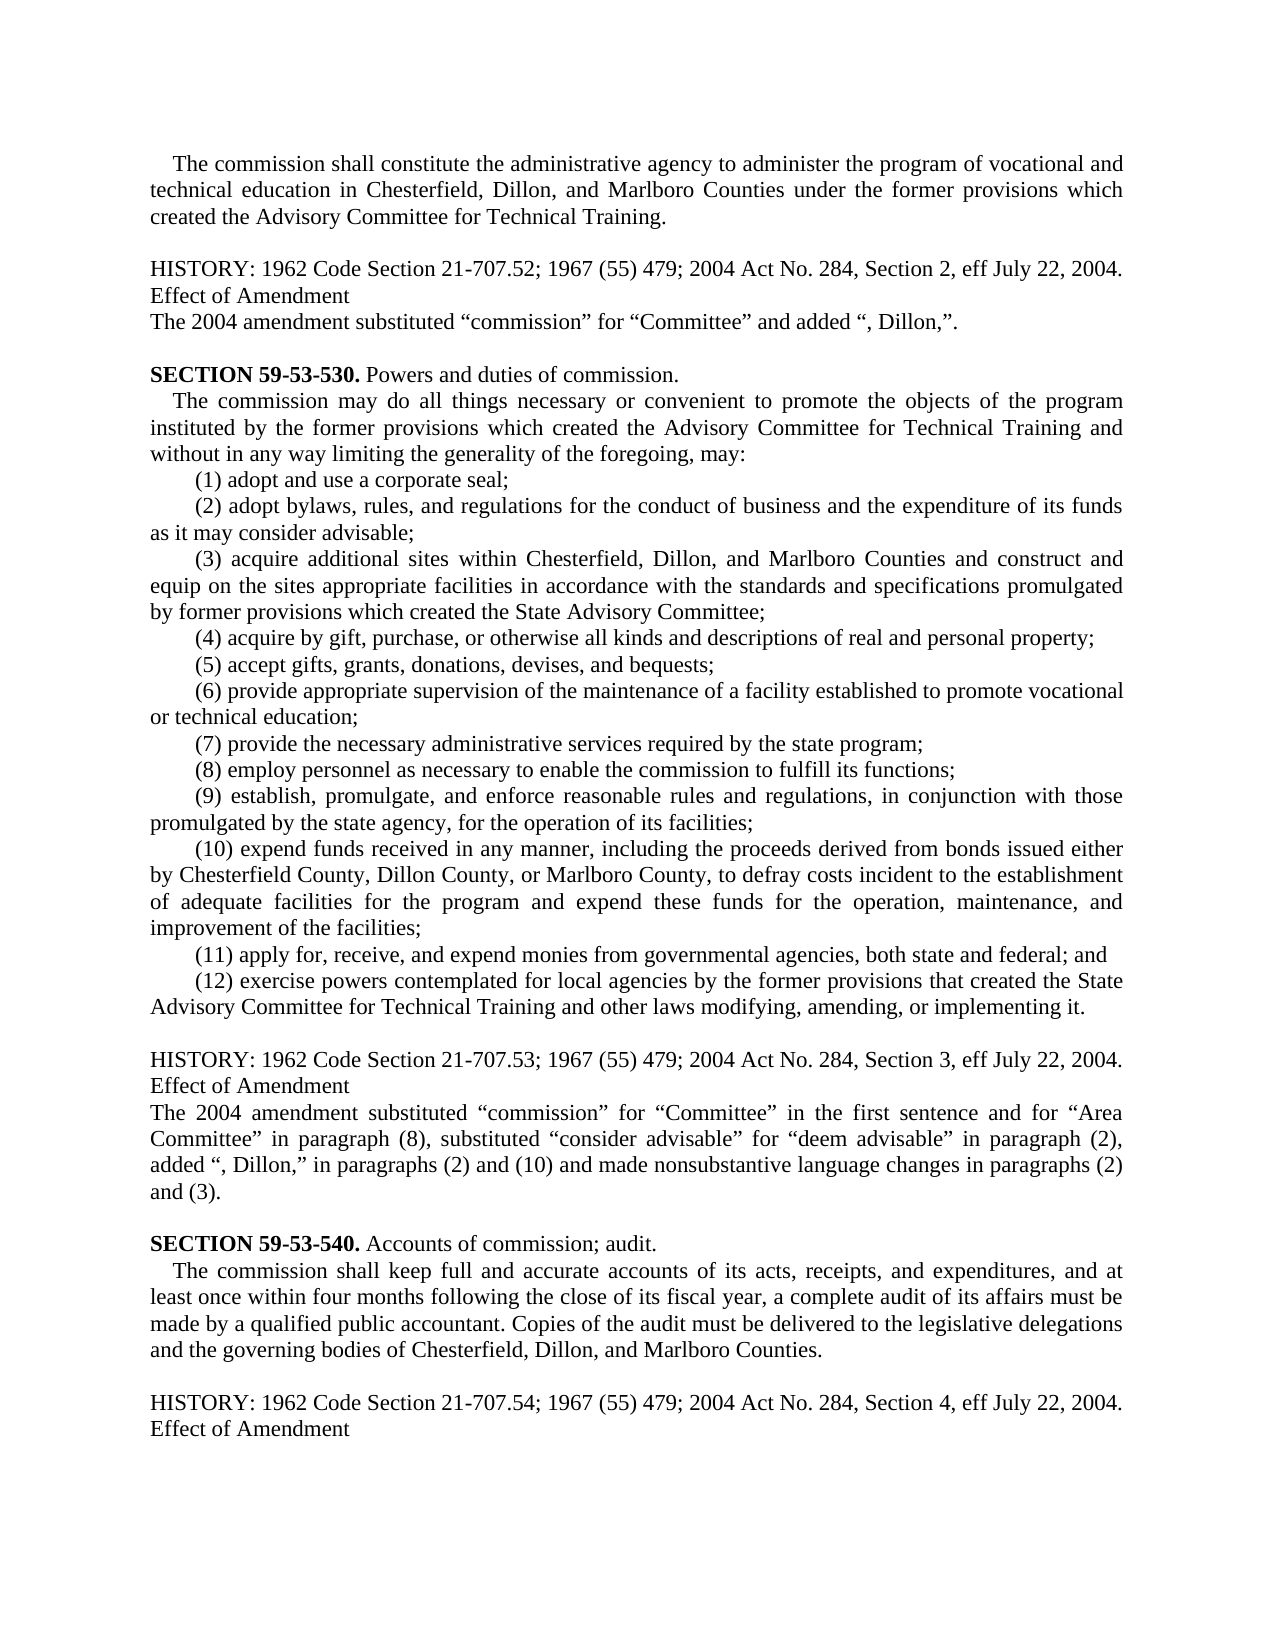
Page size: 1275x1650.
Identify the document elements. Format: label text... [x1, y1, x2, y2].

text Effect of Amendment [150, 1072, 1125, 1099]
text Effect of Amendment [150, 1415, 1125, 1441]
text (3) acquire additional sites within Chesterfield, Dillon, and Marlboro Counties and construct and equip on the sites appropriate facilities in accordance with the standards and specifications promulgated by former provisions which created the State Advisory Committee; [150, 545, 1125, 624]
text (6) provide appropriate supervision of the maintenance of a facility established to promote vocational or technical education; [150, 677, 1125, 730]
text SECTION 59-53-540. Accounts of commission; audit. [150, 1231, 1125, 1257]
text (1) adopt and use a corporate seal; [150, 466, 1125, 493]
text The 2004 amendment substituted “commission” for “Committee” and added “, Dillon,”. [150, 308, 1125, 334]
text (12) exercise powers contemplated for local agencies by the former provisions that created the State Advisory Committee for Technical Training and other laws modifying, amending, or implementing it. [150, 967, 1125, 1020]
text (4) acquire by gift, purchase, or otherwise all kinds and descriptions of real and personal property; [150, 624, 1125, 651]
text SECTION 59-53-530. Powers and duties of commission. [150, 361, 1125, 387]
text (7) provide the necessary administrative services required by the state program; [150, 730, 1125, 756]
text The 2004 amendment substituted “commission” for “Committee” in the first sentence and for “Area Committee” in paragraph (8), substituted “consider advisable” for “deem advisable” in paragraph (2), added “, Dillon,” in paragraphs (2) and (10) and made nonsubstantive language changes in paragraphs (2) and (3). [150, 1099, 1125, 1204]
text HISTORY: 1962 Code Section 21-707.53; 1967 (55) 479; 2004 Act No. 284, Section 3, eff July 22, 2004. [150, 1046, 1125, 1072]
text Effect of Amendment [150, 282, 1125, 308]
text (5) accept gifts, grants, donations, devises, and bequests; [150, 651, 1125, 677]
text (8) employ personnel as necessary to enable the commission to fulfill its functions; [150, 756, 1125, 782]
text HISTORY: 1962 Code Section 21-707.54; 1967 (55) 479; 2004 Act No. 284, Section 4, eff July 22, 2004. [150, 1389, 1125, 1415]
text The commission shall keep full and accurate accounts of its acts, receipts, and expenditures, and at least once within four months following the close of its fiscal year, a complete audit of its affairs must be made by a qualified public accountant. Copies of the audit must be delivered to the legislative delegations and the governing bodies of Chesterfield, Dillon, and Marlboro Counties. [150, 1257, 1125, 1362]
text (11) apply for, receive, and expend monies from governmental agencies, both state and federal; and [150, 941, 1125, 967]
text HISTORY: 1962 Code Section 21-707.52; 1967 (55) 479; 2004 Act No. 284, Section 2, eff July 22, 2004. [150, 255, 1125, 282]
text (2) adopt bylaws, rules, and regulations for the conduct of business and the expenditure of its funds as it may consider advisable; [150, 493, 1125, 545]
text The commission may do all things necessary or convenient to promote the objects of the program instituted by the former provisions which created the Advisory Committee for Technical Training and without in any way limiting the generality of the foregoing, may: [150, 387, 1125, 466]
text (9) establish, promulgate, and enforce reasonable rules and regulations, in conjunction with those promulgated by the state agency, for the operation of its facilities; [150, 782, 1125, 835]
text (10) expend funds received in any manner, including the proceeds derived from bonds issued either by Chesterfield County, Dillon County, or Marlboro County, to defray costs incident to the establishment of adequate facilities for the program and expend these funds for the operation, maintenance, and improvement of the facilities; [150, 835, 1125, 941]
text The commission shall constitute the administrative agency to administer the program of vocational and technical education in Chesterfield, Dillon, and Marlboro Counties under the former provisions which created the Advisory Committee for Technical Training. [150, 150, 1125, 229]
